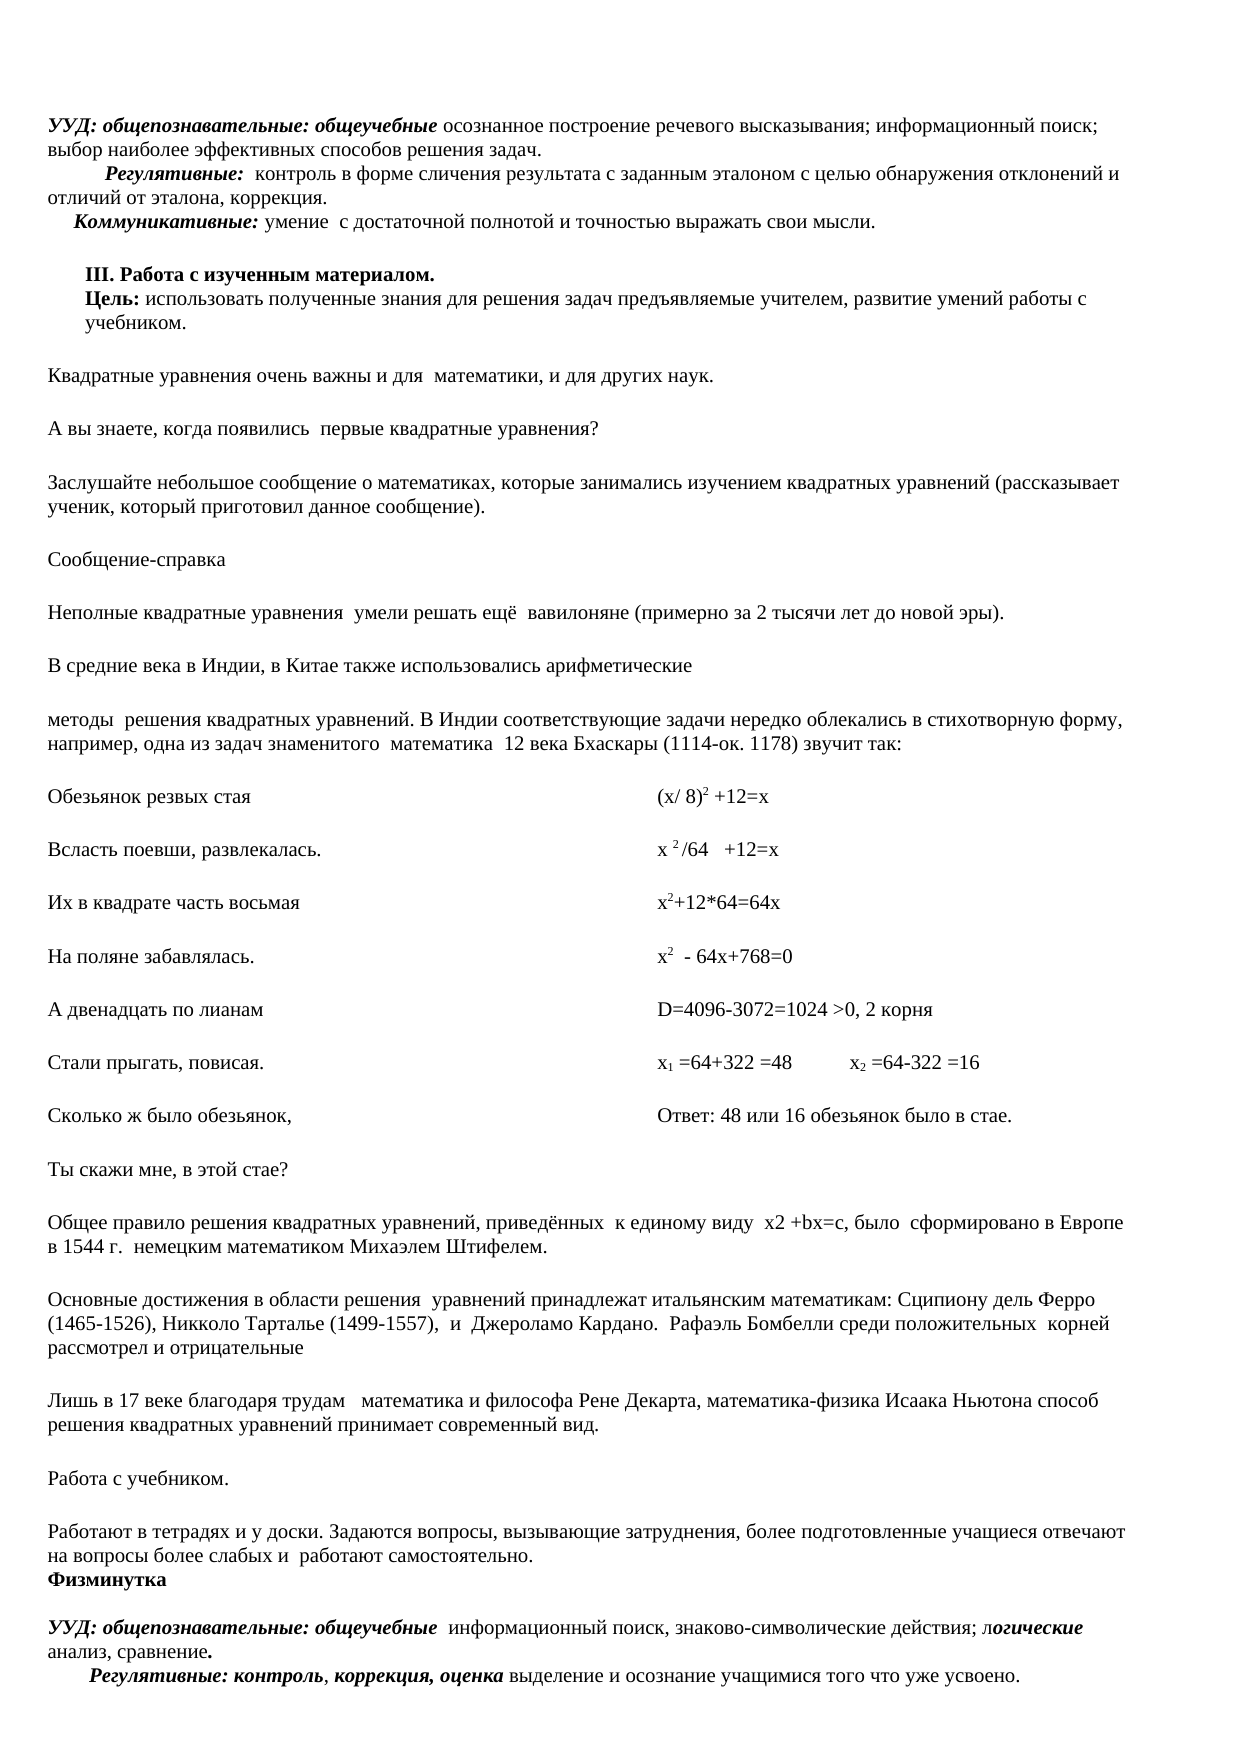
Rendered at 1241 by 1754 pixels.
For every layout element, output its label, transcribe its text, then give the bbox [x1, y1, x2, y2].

text Неполные квадратные уравнения умели решать ещё вавилоняне (примерно за 2 тысячи лет до новой эры). [47, 600, 1134, 624]
text III. Работа с изученным материалом. [85, 262, 1134, 286]
text Регулятивные: контроль в форме сличения результата с заданным эталоном с целью обнаружения отклонений и отличий от эталона, коррекция. [47, 161, 1134, 209]
text А вы знаете, когда появились первые квадратные уравнения? [47, 416, 1134, 440]
text D=4096-3072=1024 >0, 2 корня [657, 997, 1134, 1021]
text УУД: общепознавательные: общеучебные осознанное построение речевого высказывания; информационный поиск; выбор наиболее эффективных способов решения задач. [47, 113, 1134, 161]
text Всласть поевши, развлекалась. [47, 837, 524, 861]
text Лишь в 17 веке благодаря трудам математика и философа Рене Декарта, математика-физика Исаака Ньютона способ решения квадратных уравнений принимает современный вид. [47, 1388, 1134, 1436]
text Работа с учебником. [47, 1466, 1134, 1490]
text x2+12*64=64х [657, 890, 1134, 914]
text Основные достижения в области решения уравнений принадлежат итальянским математикам: Сципиону дель Ферро (1465-1526), Никколо Тарталье (1499-1557), и Джероламо Кардано. Рафаэль Бомбелли среди положительных корней рассмотрел и отрицательные [47, 1287, 1134, 1359]
text Обезьянок резвых стая [47, 784, 524, 808]
text методы решения квадратных уравнений. В Индии соответствующие задачи нередко облекались в стихотворную форму, например, одна из задач знаменитого математика 12 века Бхаскары (1114-ок. 1178) звучит так: [47, 707, 1134, 755]
text Квадратные уравнения очень важны и для математики, и для других наук. [47, 363, 1134, 387]
text Общее правило решения квадратных уравнений, приведённых к единому виду x2 +bx=с, было сформировано в Европе в . немецким математиком Михаэлем Штифелем. [47, 1210, 1134, 1258]
text УУД: общепознавательные: общеучебные информационный поиск, знаково-символические действия; логические анализ, сравнение. [47, 1615, 1134, 1663]
text Стали прыгать, повисая. [47, 1050, 524, 1074]
text Их в квадрате часть восьмая [47, 890, 524, 914]
text Сообщение-справка [47, 547, 1134, 571]
text А двенадцать по лианам [47, 997, 524, 1021]
text Заслушайте небольшое сообщение о математиках, которые занимались изучением квадратных уравнений (рассказывает ученик, который приготовил данное сообщение). [47, 469, 1134, 518]
text В средние века в Индии, в Китае также использовались арифметические [47, 653, 1134, 677]
text Коммуникативные: умение с достаточной полнотой и точностью выражать свои мысли. [47, 209, 1134, 233]
text (х/ 8)2 +12=х [657, 784, 1134, 808]
text x2 - 64х+768=0 [657, 943, 1134, 968]
text На поляне забавлялась. [47, 943, 524, 968]
text х1 =64+322 =48 х2 =64-322 =16 [657, 1050, 1134, 1074]
text Цель: использовать полученные знания для решения задач предъявляемые учителем, развитие умений работы с учебником. [85, 286, 1134, 334]
text Работают в тетрадях и у доски. Задаются вопросы, вызывающие затруднения, более подготовленные учащиеся отвечают на вопросы более слабых и работают самостоятельно. [47, 1519, 1134, 1567]
text Сколько ж было обезьянок, [47, 1103, 524, 1127]
text Ты скажи мне, в этой стае? [47, 1156, 524, 1181]
text Регулятивные: контроль, коррекция, оценка выделение и осознание учащимися того что уже усвоено. [47, 1663, 1134, 1687]
text Физминутка [47, 1567, 1134, 1591]
text Ответ: 48 или 16 обезьянок было в стае. [657, 1103, 1134, 1127]
text x 2 /64 +12=х [657, 837, 1134, 861]
